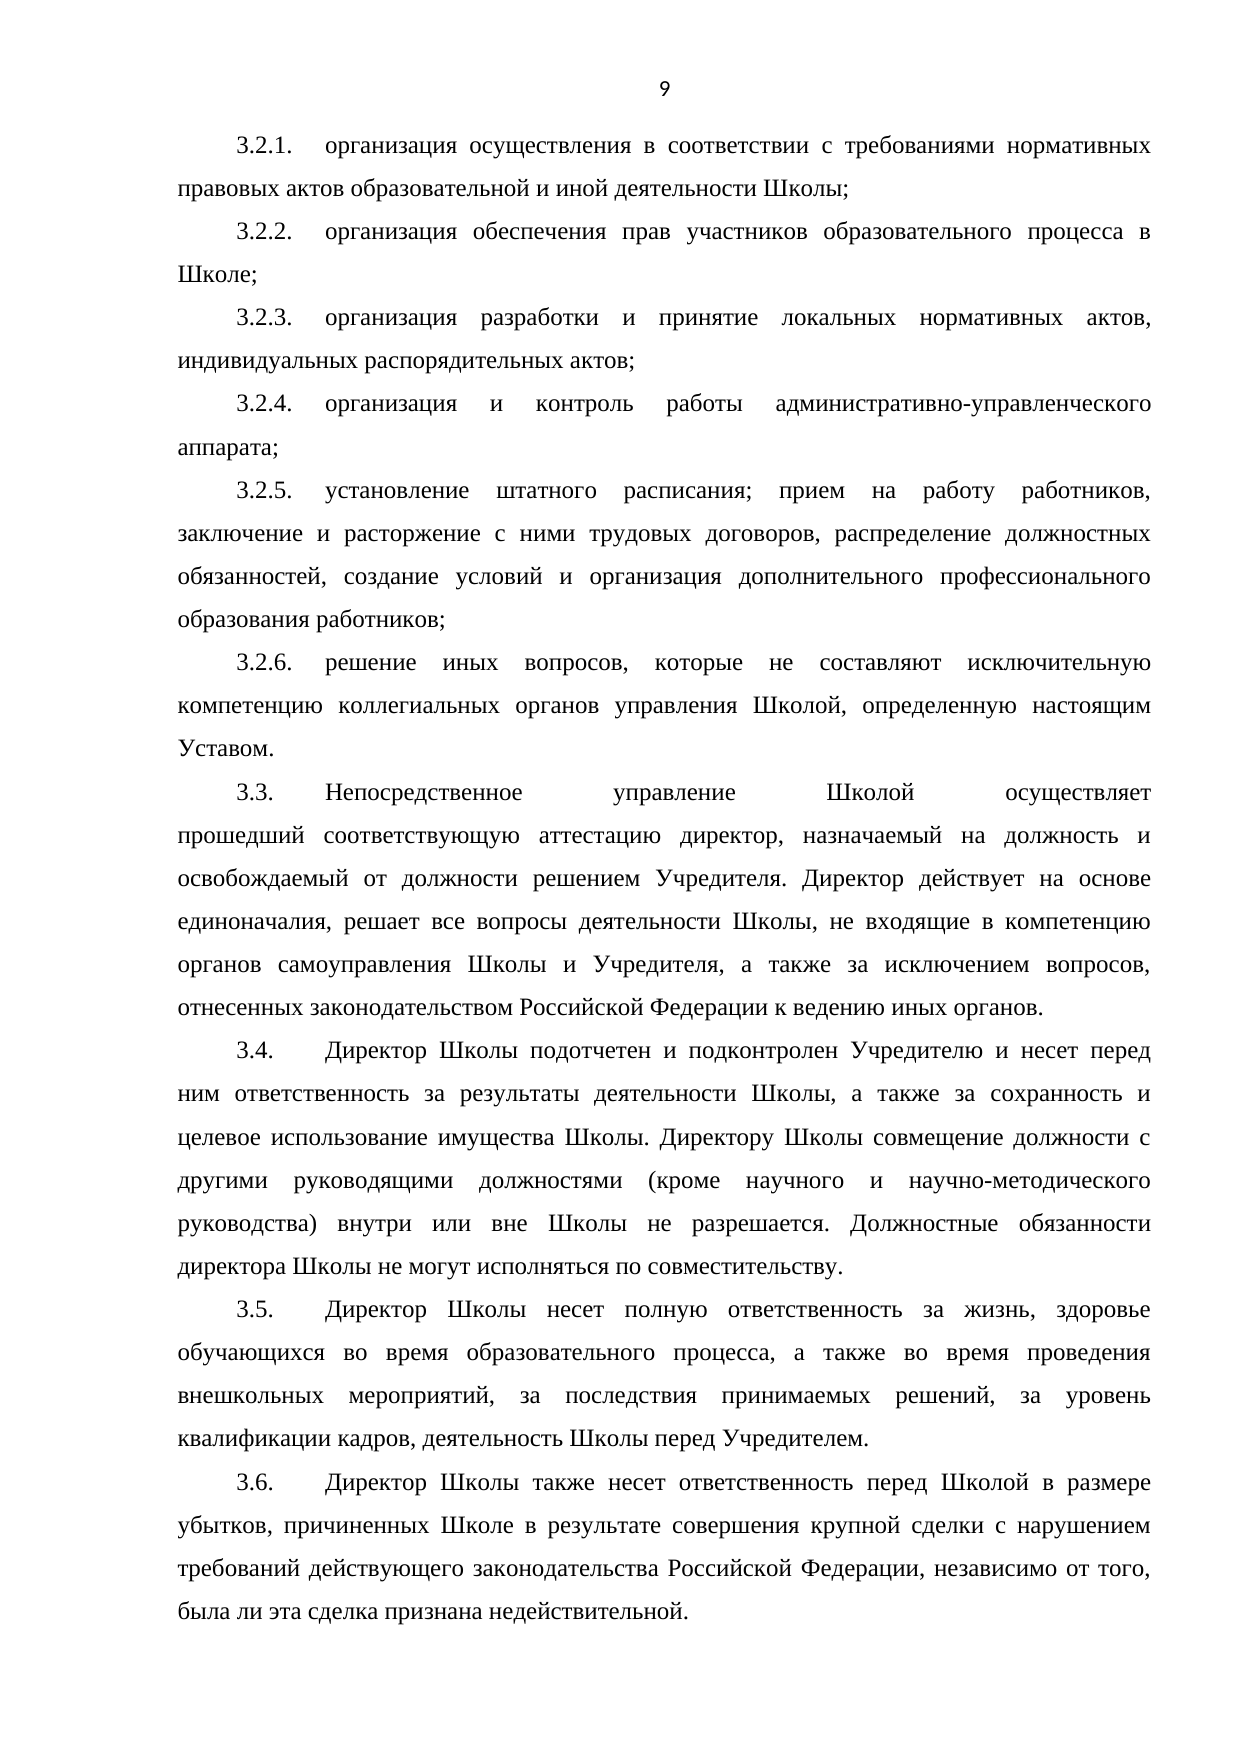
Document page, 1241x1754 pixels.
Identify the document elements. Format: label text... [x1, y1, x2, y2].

text 3.4. Директор Школы подотчетен и подконтролен Учредителю и несет перед ним ответственность за результаты деятельности Школы, а также за сохранность и целевое использование имущества Школы. Директору Школы совмещение должности с другими руководящими должностями (кроме научного и научно-методического руководства) внутри или вне Школы не разрешается. Должностные обязанности директора Школы не могут исполняться по совместительству. [177, 1035, 1152, 1280]
text 3.5. Директор Школы несет полную ответственность за жизнь, здоровье обучающихся во время образовательного процесса, а также во время проведения внешкольных мероприятий, за последствия принимаемых решений, за уровень квалификации кадров, деятельность Школы перед Учредителем. [177, 1294, 1152, 1452]
text 3.6. Директор Школы также несет ответственность перед Школой в размере убытков, причиненных Школе в результате совершения крупной сделки с нарушением требований действующего законодательства Российской Федерации, независимо от того, была ли эта сделка признана недействительной. [177, 1467, 1152, 1625]
text 3.2.3. организация разработки и принятие локальных нормативных актов, индивидуальных распорядительных актов; [177, 302, 1152, 374]
text 3.2.2. организация обеспечения прав участников образовательного процесса в Школе; [177, 216, 1152, 288]
text 3.2.4. организация и контроль работы административно-управленческого аппарата; [177, 388, 1152, 460]
text 3.3. Непосредственное управление Школой осуществляет прошедший соответствующую аттестацию директор, назначаемый на должность и освобождаемый от должности решением Учредителя. Директор действует на основе единоначалия, решает все вопросы деятельности Школы, не входящие в компетенцию органов самоуправления Школы и Учредителя, а также за исключением вопросов, отнесенных законодательством Российской Федерации к ведению иных органов. [177, 777, 1152, 1021]
text 3.2.1. организация осуществления в соответствии с требованиями нормативных правовых актов образовательной и иной деятельности Школы; [177, 130, 1152, 202]
text 3.2.5. установление штатного расписания; прием на работу работников, заключение и расторжение с ними трудовых договоров, распределение должностных обязанностей, создание условий и организация дополнительного профессионального образования работников; [177, 475, 1152, 633]
text 3.2.6. решение иных вопросов, которые не составляют исключительную компетенцию коллегиальных органов управления Школой, определенную настоящим Уставом. [177, 647, 1152, 762]
